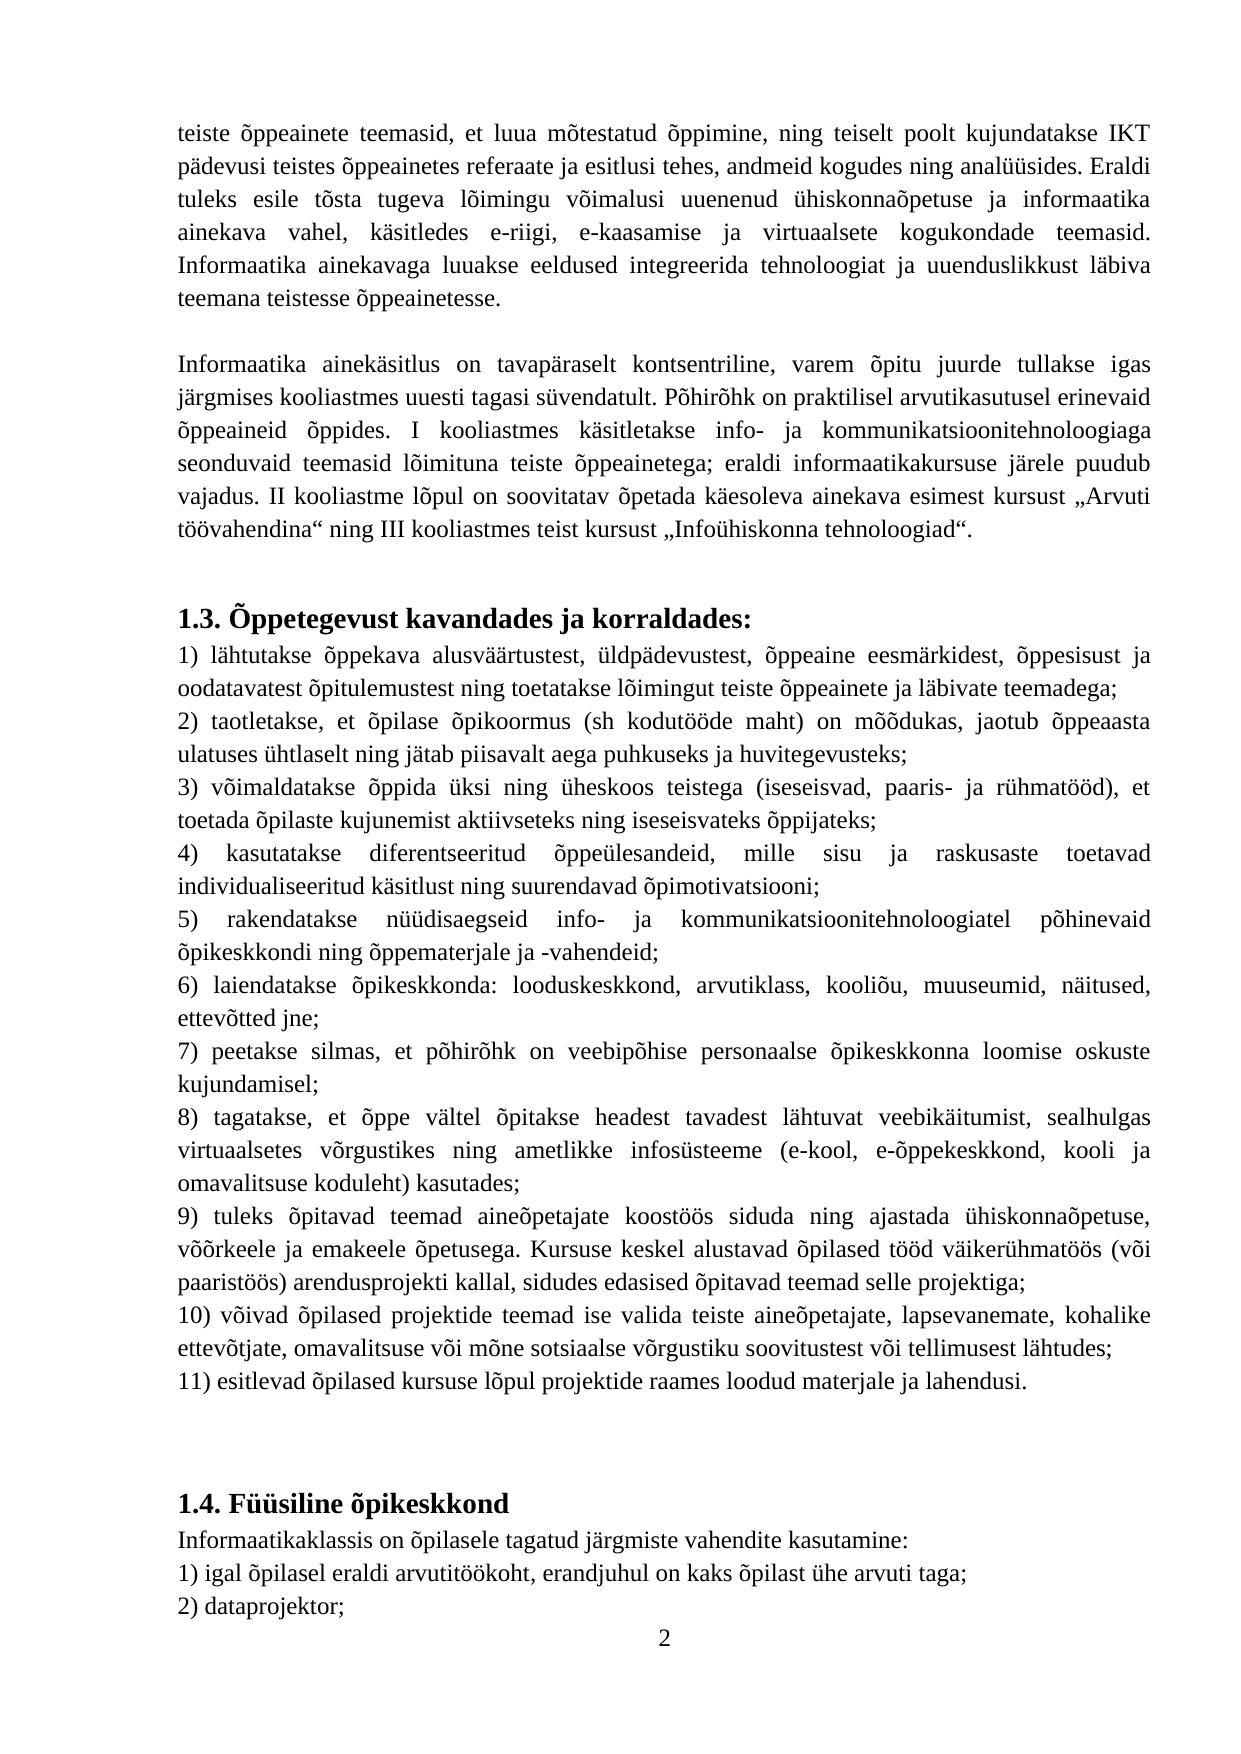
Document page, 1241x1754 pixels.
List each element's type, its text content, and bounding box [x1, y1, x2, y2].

text 7) peetakse silmas, et põhirõhk on veebipõhise personaalse õpikeskkonna loomise oskuste kujundamisel; [177, 1036, 1152, 1098]
text 9) tuleks õpitavad teemad aineõpetajate koostöös siduda ning ajastada ühiskonnaõpetuse, võõrkeele ja emakeele õpetusega. Kursuse keskel alustavad õpilased tööd väikerühmatöös (või paaristöös) arendusprojekti kallal, sidudes edasised õpitavad teemad selle projektiga; [177, 1201, 1152, 1296]
text 5) rakendatakse nüüdisaegseid info- ja kommunikatsioonitehnoloogiatel põhinevaid õpikeskkondi ning õppematerjale ja -vahendeid; [177, 904, 1152, 966]
text 2) taotletakse, et õpilase õpikoormus (sh kodutööde maht) on mõõdukas, jaotub õppeaasta ulatuses ühtlaselt ning jätab piisavalt aega puhkuseks ja huvitegevusteks; [177, 706, 1152, 768]
subtitle 1.4. Füüsiline õpikeskkond [177, 1486, 1152, 1520]
text 4) kasutatakse diferentseeritud õppeülesandeid, mille sisu ja raskusaste toetavad individualiseeritud käsitlust ning suurendavad õpimotivatsiooni; [177, 838, 1152, 900]
text Informaatikaklassis on õpilasele tagatud järgmiste vahendite kasutamine: [177, 1525, 1152, 1553]
text 11) esitlevad õpilased kursuse lõpul projektide raames loodud materjale ja lahendusi. [177, 1366, 1152, 1395]
text Informaatika ainekäsitlus on tavapäraselt kontsentriline, varem õpitu juurde tullakse igas järgmises kooliastmes uuesti tagasi süvendatult. Põhirõhk on praktilisel arvutikasutusel erinevaid õppeaineid õppides. I kooliastmes käsitletakse info- ja kommunikatsioonitehnoloogiaga seonduvaid teemasid lõimituna teiste õppeainetega; eraldi informaatikakursuse järele puudub vajadus. II kooliastme lõpul on soovitatav õpetada käesoleva ainekava esimest kursust „Arvuti töövahendina“ ning III kooliastmes teist kursust „Infoühiskonna tehnoloogiad“. [177, 349, 1152, 543]
subtitle 1.3. Õppetegevust kavandades ja korraldades: [177, 601, 1152, 635]
text 3) võimaldatakse õppida üksi ning üheskoos teistega (iseseisvad, paaris- ja rühmatööd), et toetada õpilaste kujunemist aktiivseteks ning iseseisvateks õppijateks; [177, 772, 1152, 834]
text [177, 118, 1152, 312]
text 10) võivad õpilased projektide teemad ise valida teiste aineõpetajate, lapsevanemate, kohalike ettevõtjate, omavalitsuse või mõne sotsiaalse võrgustiku soovitustest või tellimusest lähtudes; [177, 1300, 1152, 1362]
text 1) igal õpilasel eraldi arvutitöökoht, erandjuhul on kaks õpilast ühe arvuti taga; [177, 1558, 1152, 1586]
text 1) lähtutakse õppekava alusväärtustest, üldpädevustest, õppeaine eesmärkidest, õppesisust ja oodatavatest õpitulemustest ning toetatakse lõimingut teiste õppeainete ja läbivate teemadega; [177, 640, 1152, 702]
text 6) laiendatakse õpikeskkonda: looduskeskkond, arvutiklass, kooliõu, muuseumid, näitused, ettevõtted jne; [177, 970, 1152, 1032]
text 8) tagatakse, et õppe vältel õpitakse headest tavadest lähtuvat veebikäitumist, sealhulgas virtuaalsetes võrgustikes ning ametlikke infosüsteeme (e-kool, e-õppekeskkond, kooli ja omavalitsuse koduleht) kasutades; [177, 1102, 1152, 1197]
text 2) dataprojektor; [177, 1591, 1152, 1619]
